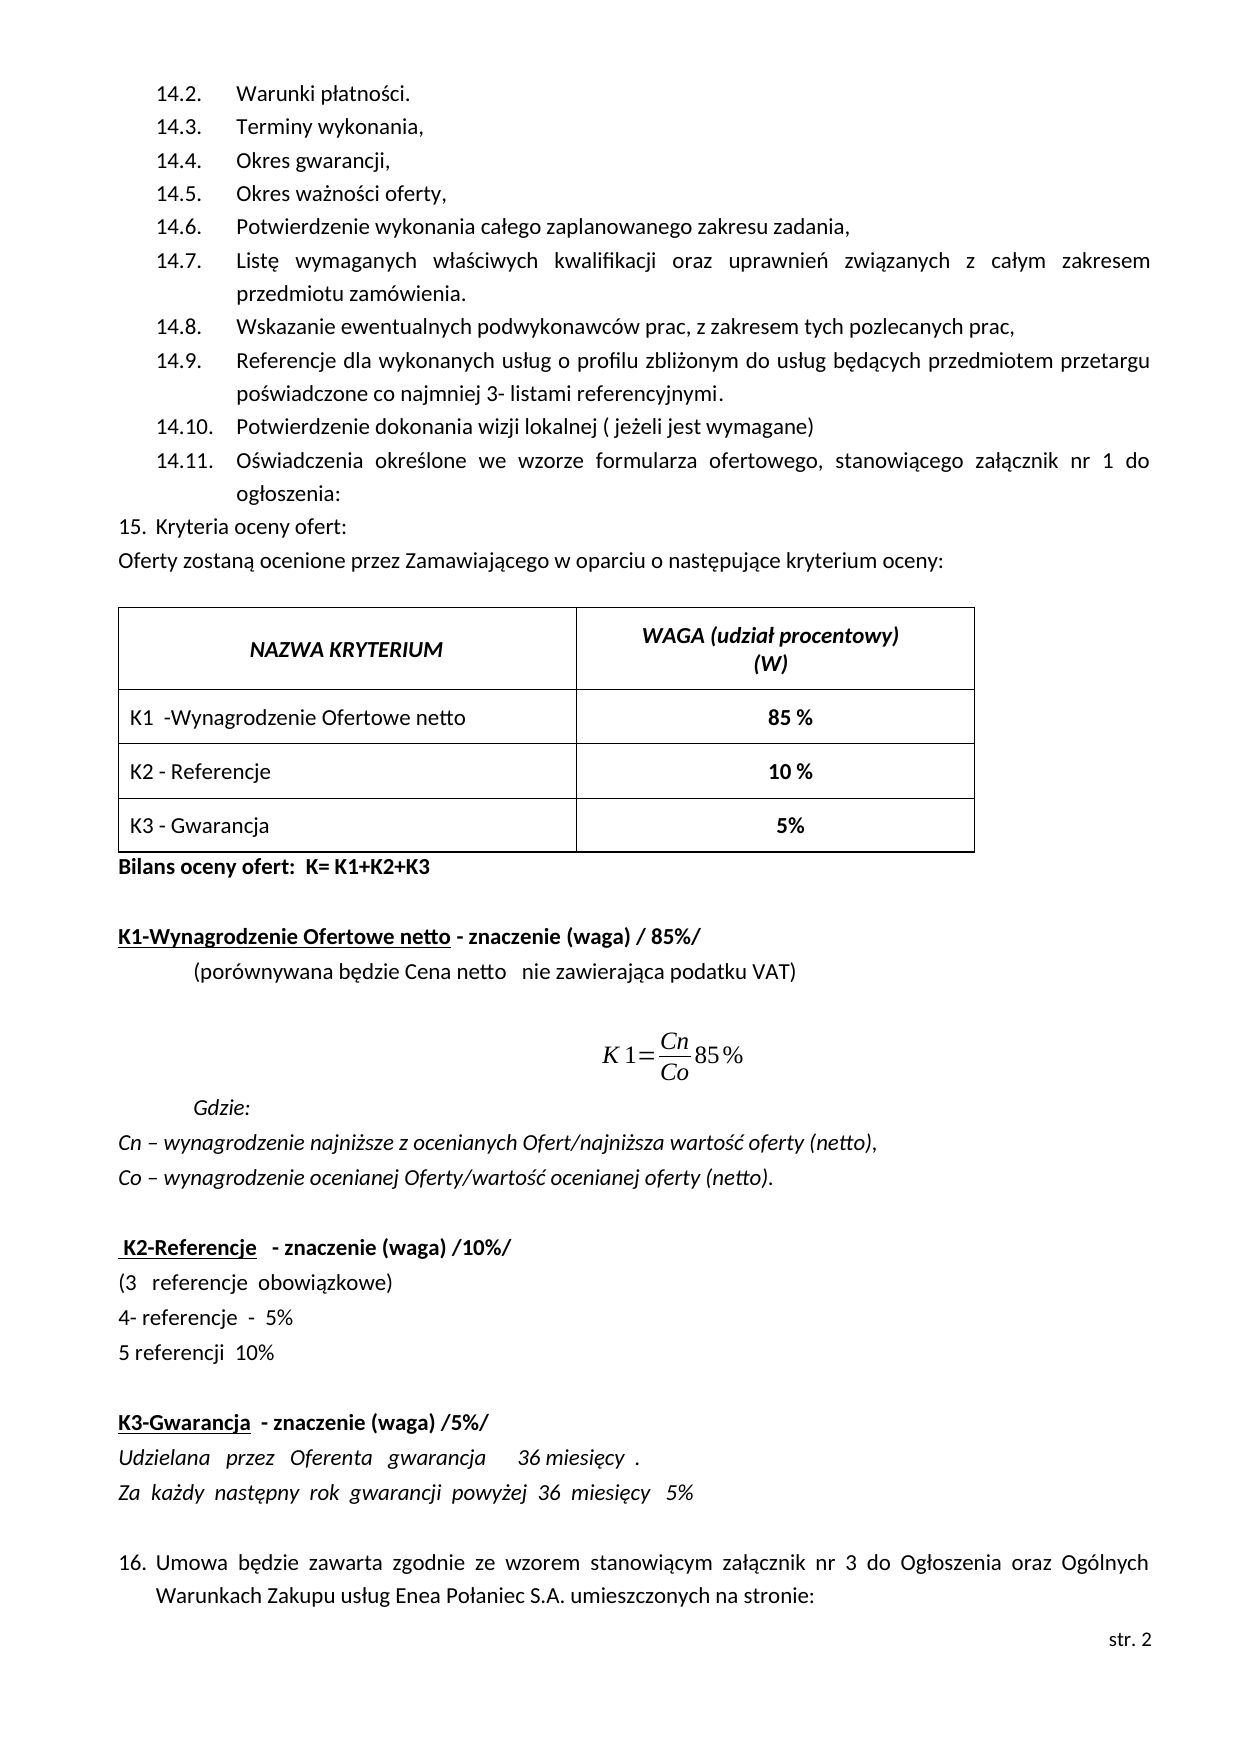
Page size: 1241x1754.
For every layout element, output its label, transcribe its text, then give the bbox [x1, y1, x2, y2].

list Oświadczenia określone we wzorze formularza ofertowego, stanowiącego załącznik nr 1 do ogłoszenia: [156, 441, 1152, 507]
text Udzielana przez Oferenta gwarancja 36 miesięcy . [118, 1443, 1152, 1472]
text Za każdy następny rok gwarancji powyżej 36 miesięcy 5% [118, 1478, 1152, 1507]
table_cell K3 - Gwarancja [119, 799, 576, 851]
table_header NAZWA KRYTERIUM [119, 608, 576, 689]
list Terminy wykonania, [156, 107, 1152, 141]
list Okres ważności oferty, [156, 174, 1152, 207]
list Referencje dla wykonanych usług o profilu zbliżonym do usług będących przedmiotem przetargu poświadczone co najmniej 3- listami referencyjnymi. [156, 341, 1152, 407]
table_cell K2 - Referencje [119, 744, 576, 797]
text Co – wynagrodzenie ocenianej Oferty/wartość ocenianej oferty (netto). [118, 1163, 1152, 1192]
list Wskazanie ewentualnych podwykonawców prac, z zakresem tych pozlecanych prac, [156, 307, 1152, 341]
text (porównywana będzie Cena netto nie zawierająca podatku VAT) [193, 957, 1152, 986]
table_cell 5% [577, 799, 974, 851]
list Umowa będzie zawarta zgodnie ze wzorem stanowiącym załącznik nr 3 do Ogłoszenia oraz Ogólnych Warunkach Zakupu usług Enea Połaniec S.A. umieszczonych na stronie: [118, 1548, 1152, 1609]
text K3-Gwarancja - znaczenie (waga) /5%/ [118, 1408, 1152, 1437]
text (3 referencje obowiązkowe) [118, 1268, 1152, 1297]
text Bilans oceny ofert: K= K1+K2+K3 [118, 852, 1152, 881]
list Listę wymaganych właściwych kwalifikacji oraz uprawnień związanych z całym zakresem przedmiotu zamówienia. [156, 241, 1152, 307]
text 4- referencje - 5% [118, 1303, 1152, 1332]
text 5 referencji 10% [118, 1338, 1152, 1367]
text K1-Wynagrodzenie Ofertowe netto - znaczenie (waga) / 85%/ [118, 922, 1152, 951]
table_cell K1 -Wynagrodzenie Ofertowe netto [119, 690, 576, 743]
table_header WAGA (udział procentowy) (W) [577, 608, 974, 689]
text Gdzie: [193, 1093, 1152, 1122]
text K2-Referencje - znaczenie (waga) /10%/ [118, 1233, 1152, 1262]
text Cn – wynagrodzenie najniższe z ocenianych Ofert/najniższa wartość oferty (netto), [118, 1128, 1152, 1157]
text Oferty zostaną ocenione przez Zamawiającego w oparciu o następujące kryterium oceny: [118, 541, 1152, 574]
table_cell 85 % [577, 690, 974, 743]
list Potwierdzenie dokonania wizji lokalnej ( jeżeli jest wymagane) [156, 407, 1152, 441]
list Kryteria oceny ofert: [118, 507, 1152, 541]
table_cell 10 % [577, 744, 974, 797]
list Okres gwarancji, [156, 141, 1152, 174]
list Potwierdzenie wykonania całego zaplanowanego zakresu zadania, [156, 207, 1152, 241]
list Warunki płatności. [156, 74, 1152, 107]
